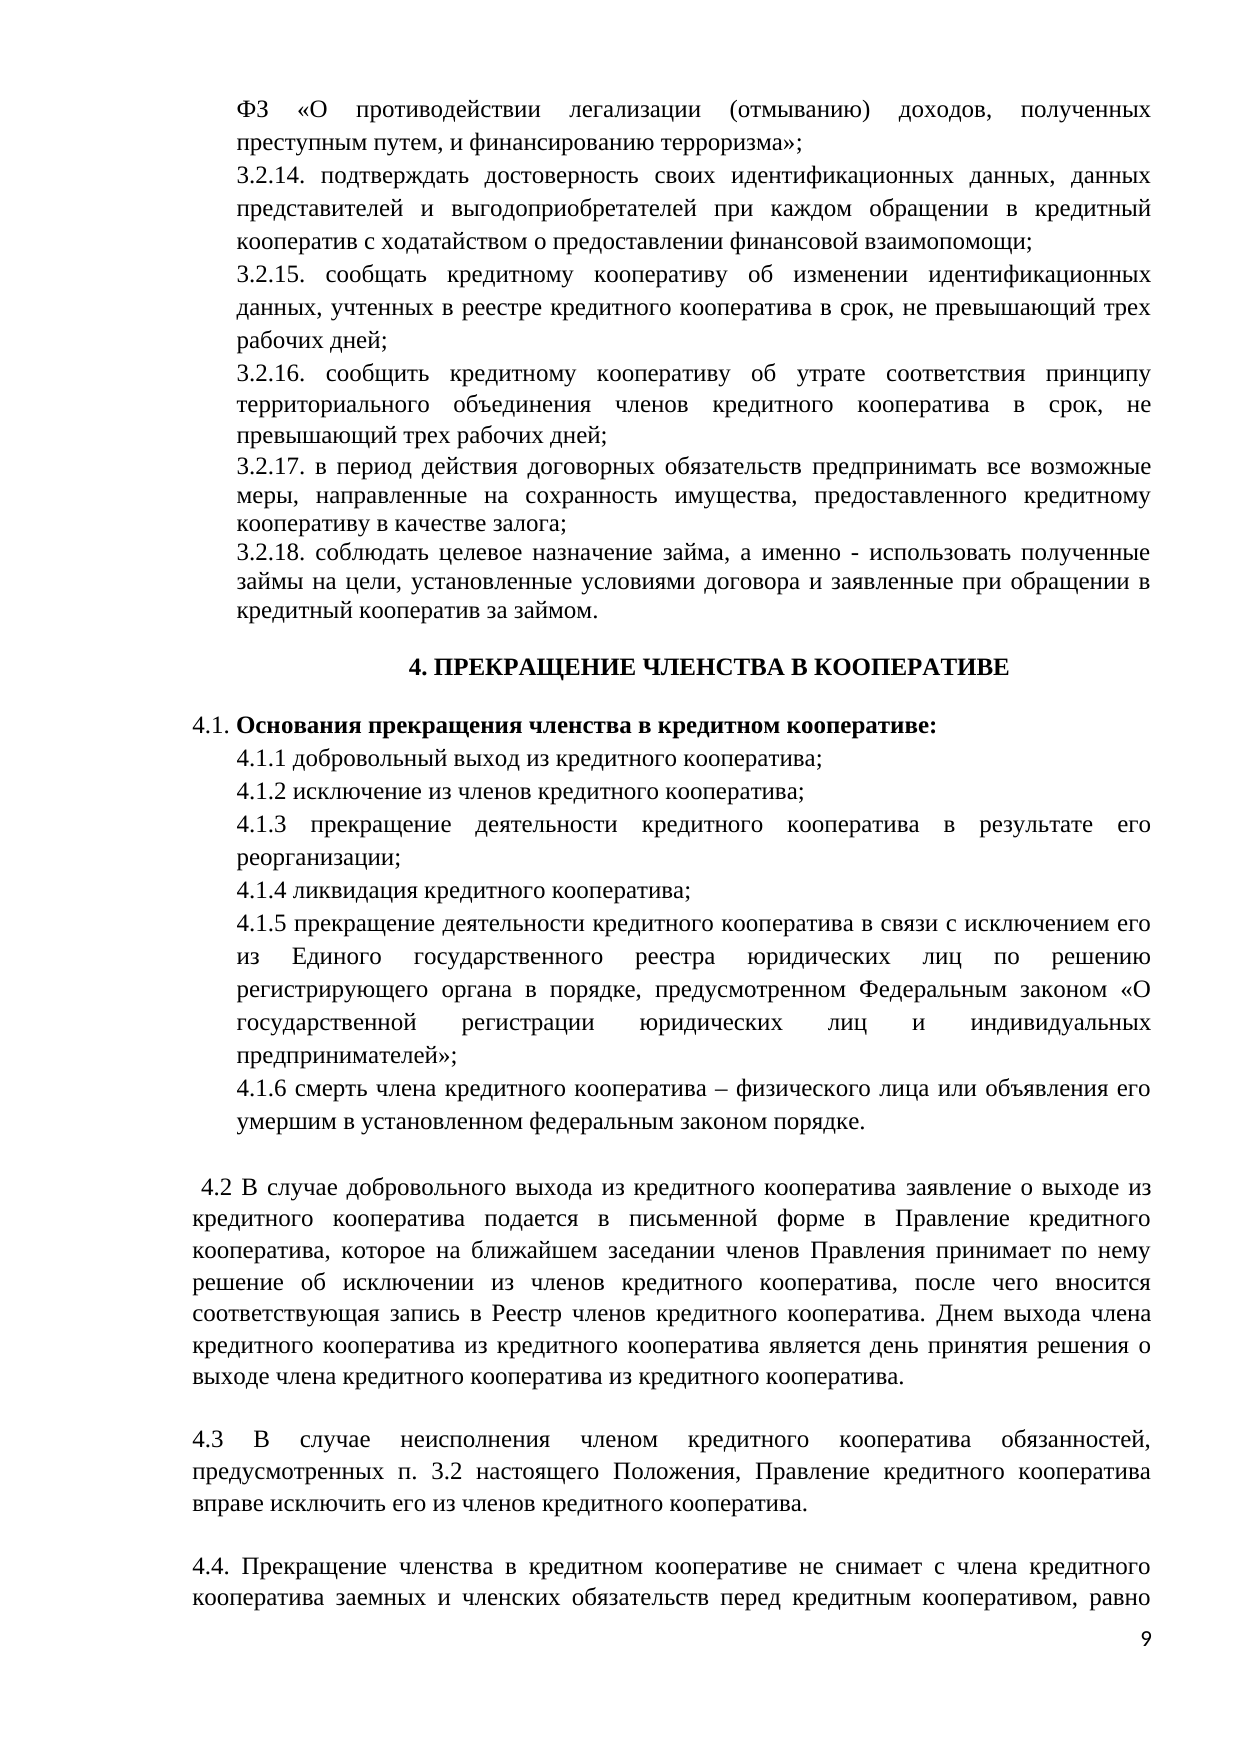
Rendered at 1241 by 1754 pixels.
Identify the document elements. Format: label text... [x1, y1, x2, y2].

text 4.1. Основания прекращения членства в кредитном кооперативе: [192, 710, 1152, 738]
text 3.2.14. подтверждать достоверность своих идентификационных данных, данных представителей и выгодоприобретателей при каждом обращении в кредитный кооператив с ходатайством о предоставлении финансовой взаимопомощи; [236, 160, 1152, 254]
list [236, 94, 1152, 155]
text 4.3 В случае неисполнения членом кредитного кооператива обязанностей, предусмотренных п. 3.2 настоящего Положения, Правление кредитного кооператива вправе исключить его из членов кредитного кооператива. [192, 1424, 1152, 1516]
text 4.1.4 ликвидация кредитного кооператива; [236, 875, 1152, 903]
text 4.1.2 исключение из членов кредитного кооператива; [236, 776, 1152, 804]
text 4.1.6 смерть члена кредитного кооператива – физического лица или объявления его умершим в установленном федеральным законом порядке. [236, 1073, 1152, 1135]
list 3.2.18. соблюдать целевое назначение займа, а именно - использовать полученные займы на цели, установленные условиями договора и заявленные при обращении в кредитный кооператив за займом. [236, 537, 1152, 623]
text 4. ПРЕКРАЩЕНИЕ ЧЛЕНСТВА В КООПЕРАТИВЕ [267, 652, 1152, 681]
text 4.1.5 прекращение деятельности кредитного кооператива в связи с исключением его из Единого государственного реестра юридических лиц по решению регистрирующего органа в порядке, предусмотренном Федеральным законом «О государственной регистрации юридических лиц и индивидуальных предпринимателей»; [236, 908, 1152, 1069]
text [192, 1551, 1152, 1611]
text 4.1.3 прекращение деятельности кредитного кооператива в результате его реорганизации; [236, 809, 1152, 871]
list 3.2.15. сообщать кредитному кооперативу об изменении идентификационных данных, учтенных в реестре кредитного кооператива в срок, не превышающий трех рабочих дней; [236, 259, 1152, 353]
text 4.2 В случае добровольного выхода из кредитного кооператива заявление о выходе из кредитного кооператива подается в письменной форме в Правление кредитного кооператива, которое на ближайшем заседании членов Правления принимает по нему решение об исключении из членов кредитного кооператива, после чего вносится соответствующая запись в Реестр членов кредитного кооператива. Днем выхода члена кредитного кооператива из кредитного кооператива является день принятия решения о выходе члена кредитного кооператива из кредитного кооператива. [192, 1172, 1152, 1390]
text 4.1.1 добровольный выход из кредитного кооператива; [236, 743, 1152, 771]
list 3.2.17. в период действия договорных обязательств предпринимать все возможные меры, направленные на сохранность имущества, предоставленного кредитному кооперативу в качестве залога; [236, 451, 1152, 537]
list 3.2.16. сообщить кредитному кооперативу об утрате соответствия принципу территориального объединения членов кредитного кооператива в срок, не превышающий трех рабочих дней; [236, 358, 1152, 449]
